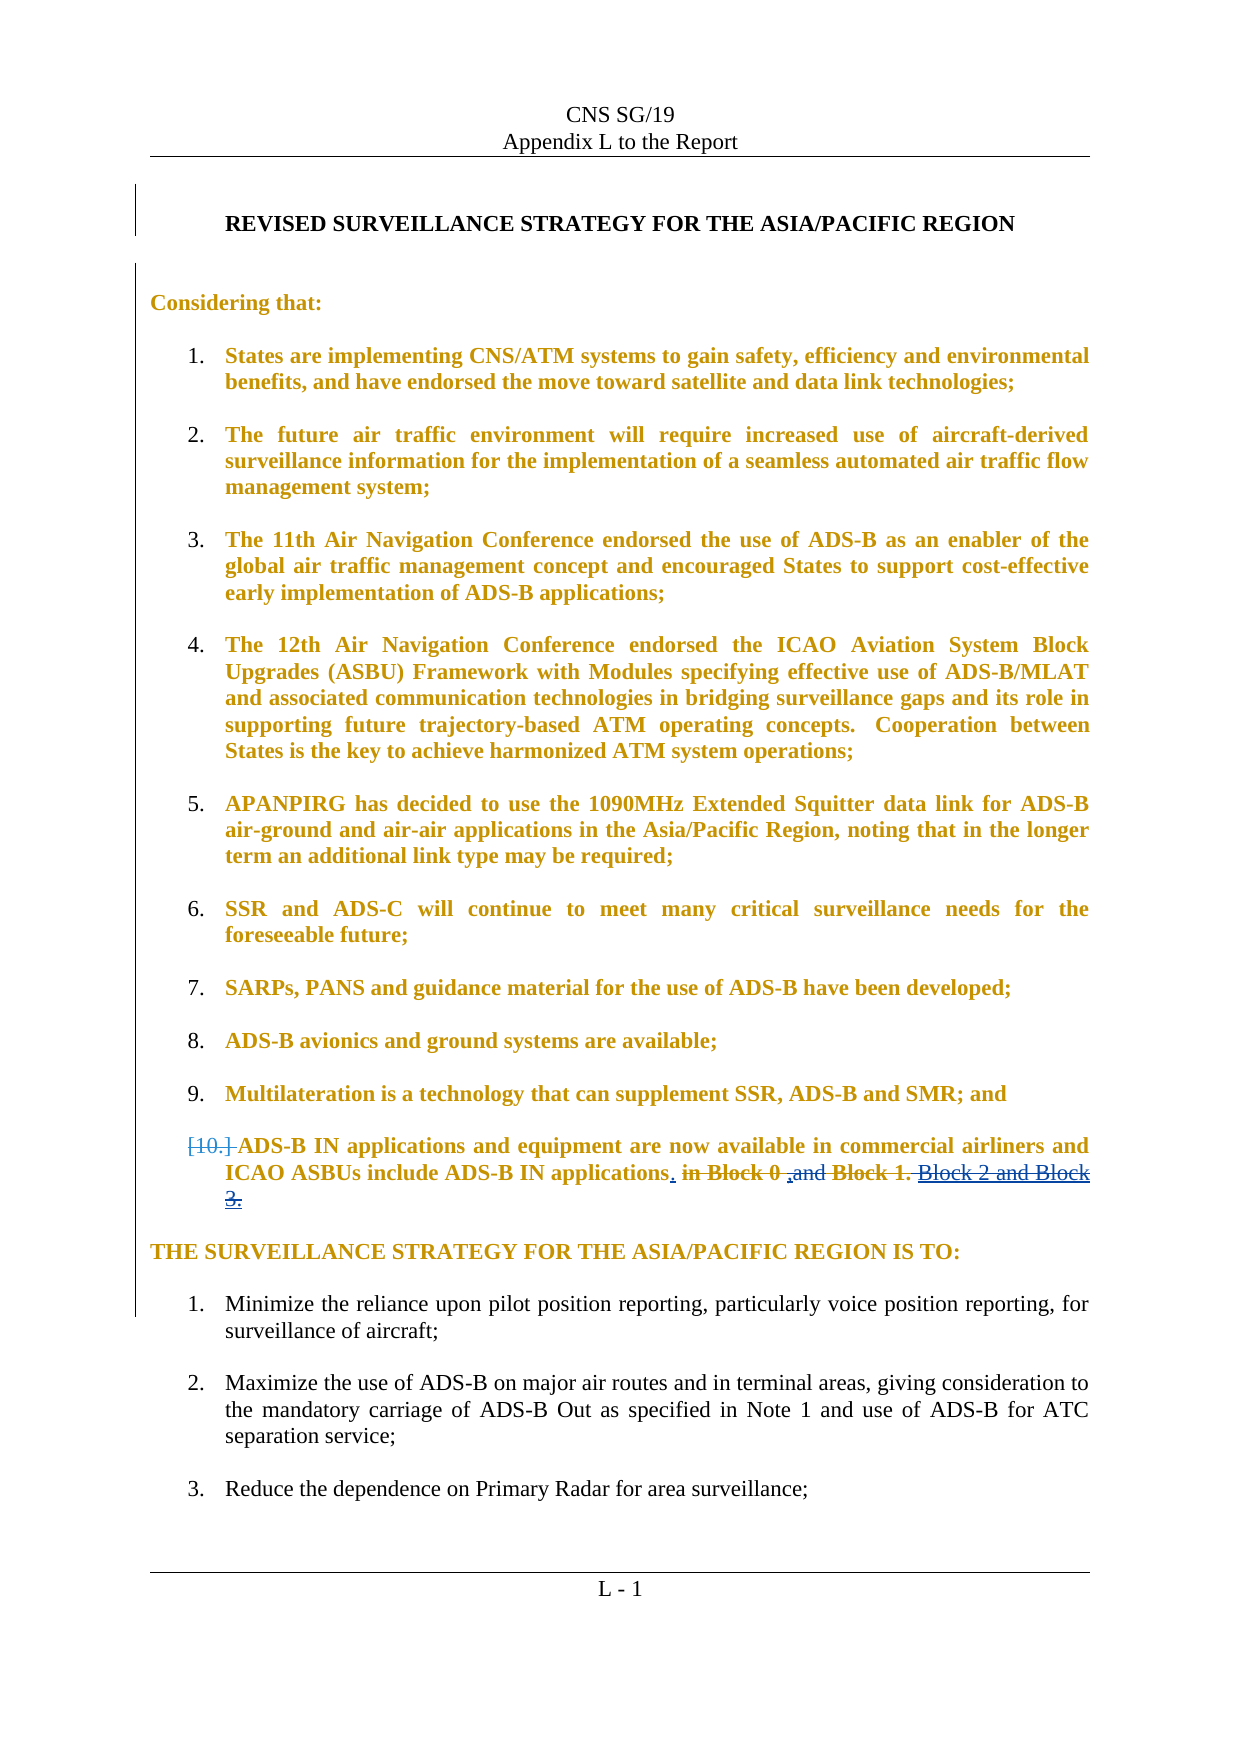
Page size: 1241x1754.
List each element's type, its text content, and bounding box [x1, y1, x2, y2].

text REVISED SURVEILLANCE STRATEGY FOR THE ASIA/PACIFIC REGION [150, 210, 1090, 236]
list SSR and ADS-C will continue to meet many critical surveillance needs for the foreseeable future; [187, 895, 1090, 948]
list SARPs, PANS and guidance material for the use of ADS-B have been developed; [187, 974, 1090, 1001]
text Considering that: [150, 289, 1090, 315]
list The future air traffic environment will require increased use of aircraft-derived surveillance information for the implementation of a seamless automated air traffic flow management system; [187, 421, 1090, 500]
list Reduce the dependence on Primary Radar for area surveillance; [187, 1475, 1090, 1501]
list Multilateration is a technology that can supplement SSR, ADS-B and SMR; and [187, 1079, 1090, 1106]
list ADS-B IN applications and equipment are now available in commercial airliners and ICAO ASBUs include ADS-B IN applications in Block 0 Block 1. [187, 1132, 1090, 1211]
list ADS-B avionics and ground systems are available; [187, 1027, 1090, 1053]
list The 12th Air Navigation Conference endorsed the ICAO Aviation System Block Upgrades (ASBU) Framework with Modules specifying effective use of ADS-B/MLAT and associated communication technologies in bridging surveillance gaps and its role in supporting future trajectory-based ATM operating concepts. Cooperation between States is the key to achieve harmonized ATM system operations; [187, 632, 1090, 763]
list Maximize the use of ADS-B on major air routes and in terminal areas, giving consideration to the mandatory carriage of ADS-B Out as specified in Note 1 and use of ADS-B for ATC separation service; [187, 1369, 1090, 1448]
list APANPIRG has decided to use the 1090MHz Extended Squitter data link for ADS-B air-ground and air-air applications in the Asia/Pacific Region, noting that in the longer term an additional link type may be required; [187, 790, 1090, 869]
list Minimize the reliance upon pilot position reporting, particularly voice position reporting, for surveillance of aircraft; [187, 1290, 1090, 1343]
text THE SURVEILLANCE STRATEGY FOR THE ASIA/PACIFIC REGION IS TO: [150, 1238, 1090, 1264]
list The 11th Air Navigation Conference endorsed the use of ADS-B as an enabler of the global air traffic management concept and encouraged States to support cost-effective early implementation of ADS-B applications; [187, 526, 1090, 605]
list States are implementing CNS/ATM systems to gain safety, efficiency and environmental benefits, and have endorsed the move toward satellite and data link technologies; [187, 342, 1090, 394]
